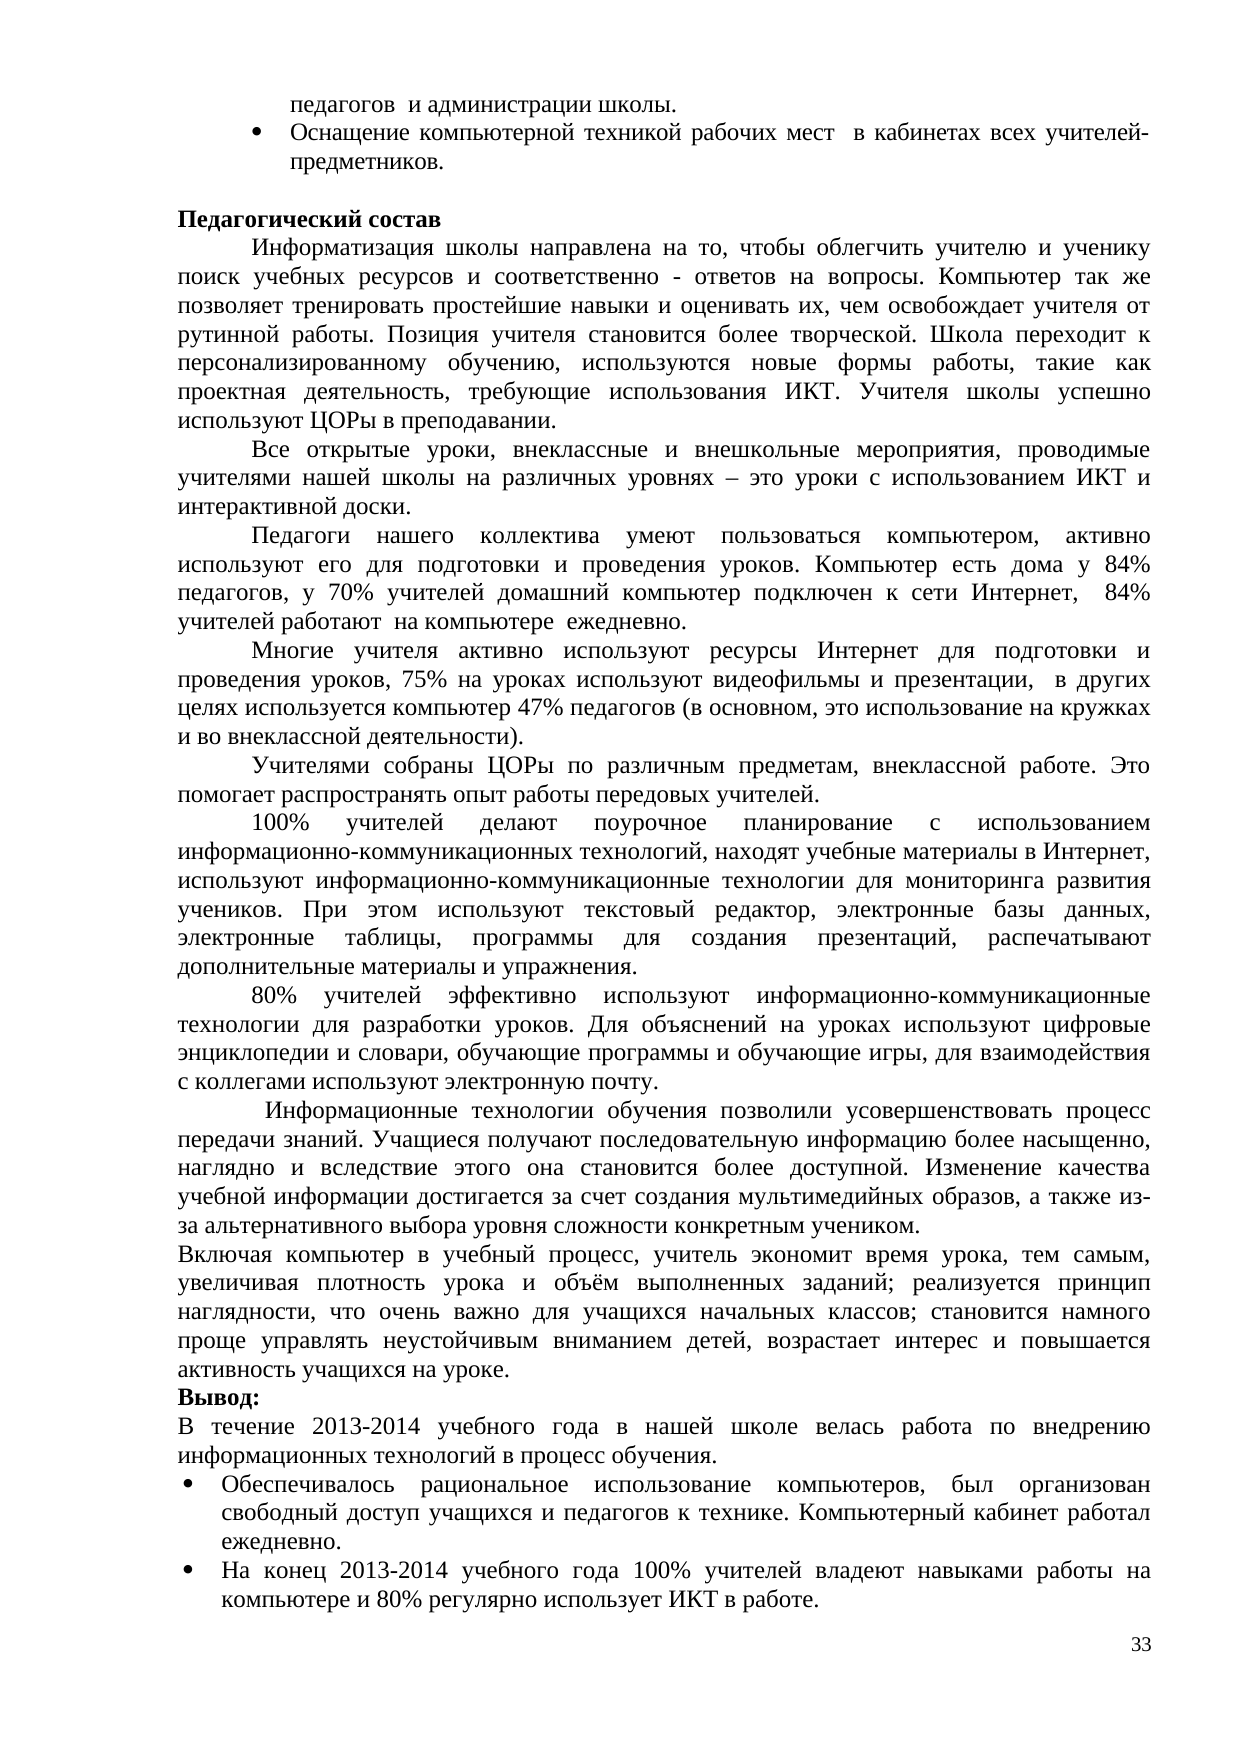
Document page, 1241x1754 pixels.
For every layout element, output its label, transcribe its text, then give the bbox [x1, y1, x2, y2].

list На конец 2013-2014 учебного года 100% учителей владеют навыками работы на компьютере и 80% регулярно использует ИКТ в работе. [183, 1555, 1152, 1612]
text Педагоги нашего коллектива умеют пользоваться компьютером, активно используют его для подготовки и проведения уроков. Компьютер есть дома у 84% педагогов, у 70% учителей домашний компьютер подключен к сети Интернет, 84% учителей работают на компьютере ежедневно. [177, 520, 1152, 635]
list Оснащение компьютерной техникой рабочих мест в кабинетах всех учителей-предметников. [252, 117, 1150, 175]
text Все открытые уроки, внеклассные и внешкольные мероприятия, проводимые учителями нашей школы на различных уровнях – это уроки с использованием ИКТ и интерактивной доски. [177, 434, 1152, 520]
list Обеспечивалось рациональное использование компьютеров, был организован свободный доступ учащихся и педагогов к технике. Компьютерный кабинет работал ежедневно. [183, 1469, 1152, 1555]
text 80% учителей эффективно используют информационно-коммуникационные технологии для разработки уроков. Для объяснений на уроках используют цифровые энциклопедии и словари, обучающие программы и обучающие игры, для взаимодействия с коллегами используют электронную почту. [177, 980, 1152, 1095]
text Учителями собраны ЦОРы по различным предметам, внеклассной работе. Это помогает распространять опыт работы передовых учителей. [177, 750, 1152, 807]
text Многие учителя активно используют ресурсы Интернет для подготовки и проведения уроков, 75% на уроках используют видеофильмы и презентации, в других целях используется компьютер 47% педагогов (в основном, это использование на кружках и во внеклассной деятельности). [177, 635, 1152, 750]
text Вывод: [177, 1382, 1152, 1411]
text Информационные технологии обучения позволили усовершенствовать процесс передачи знаний. Учащиеся получают последовательную информацию более насыщенно, наглядно и вследствие этого она становится более доступной. Изменение качества учебной информации достигается за счет создания мультимедийных образов, а также из-за альтернативного выбора уровня сложности конкретным учеником. [177, 1095, 1152, 1239]
text Включая компьютер в учебный процесс, учитель экономит время урока, тем самым, увеличивая плотность урока и объём выполненных заданий; реализуется принцип наглядности, что очень важно для учащихся начальных классов; становится намного проще управлять неустойчивым вниманием детей, возрастает интерес и повышается активность учащихся на уроке. [177, 1239, 1152, 1382]
text Информатизация школы направлена на то, чтобы облегчить учителю и ученику поиск учебных ресурсов и соответственно - ответов на вопросы. Компьютер так же позволяет тренировать простейшие навыки и оценивать их, чем освобождает учителя от рутинной работы. Позиция учителя становится более творческой. Школа переходит к персонализированному обучению, используются новые формы работы, такие как проектная деятельность, требующие использования ИКТ. Учителя школы успешно используют ЦОРы в преподавании. [177, 232, 1152, 434]
text 100% учителей делают поурочное планирование с использованием информационно-коммуникационных технологий, находят учебные материалы в Интернет, используют информационно-коммуникационные технологии для мониторинга развития учеников. При этом используют текстовый редактор, электронные базы данных, электронные таблицы, программы для создания презентаций, распечатывают дополнительные материалы и упражнения. [177, 807, 1152, 980]
text Педагогический состав [177, 204, 1152, 232]
text В течение 2013-2014 учебного года в нашей школе велась работа по внедрению информационных технологий в процесс обучения. [177, 1411, 1152, 1469]
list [252, 89, 1150, 117]
